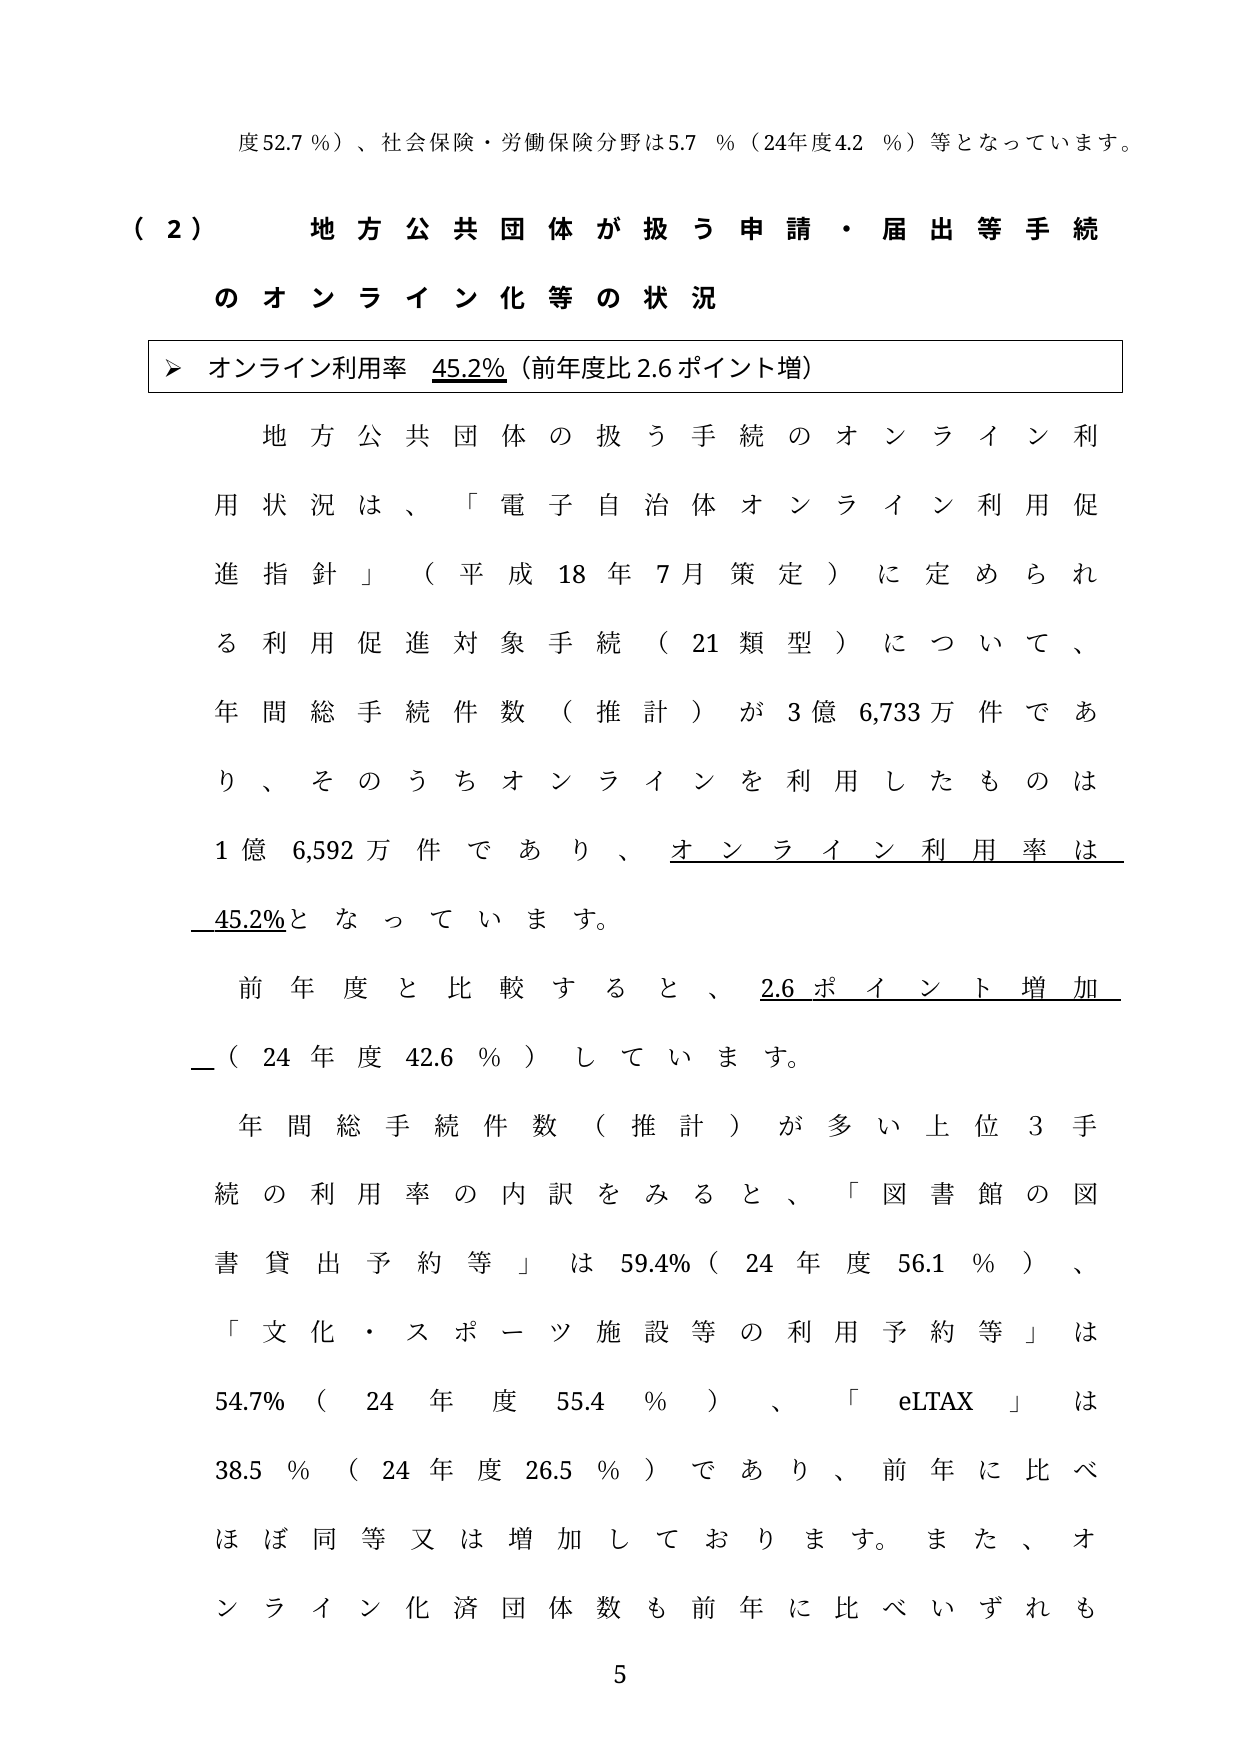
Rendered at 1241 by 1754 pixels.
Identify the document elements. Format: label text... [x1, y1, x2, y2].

list 地方公共団体が扱う申請・届出等手続のオンライン化等の状況 [119, 193, 1121, 331]
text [191, 1090, 1121, 1641]
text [230, 124, 1121, 159]
text 前年度と比較すると、2.6ポイント増加（24年度42.6％）しています。 [191, 952, 1121, 1090]
text 地方公共団体の扱う手続のオンライン利用状況は、「電子自治体オンライン利用促進指針」（平成18年7月策定）に定められる利用促進対象手続（21類型）について、年間総手続件数（推計）が3億6,733万件であり、そのうちオンラインを利用したものは1億6,592万件であり、オンライン利用率は45.2%となっています。 [191, 400, 1121, 952]
